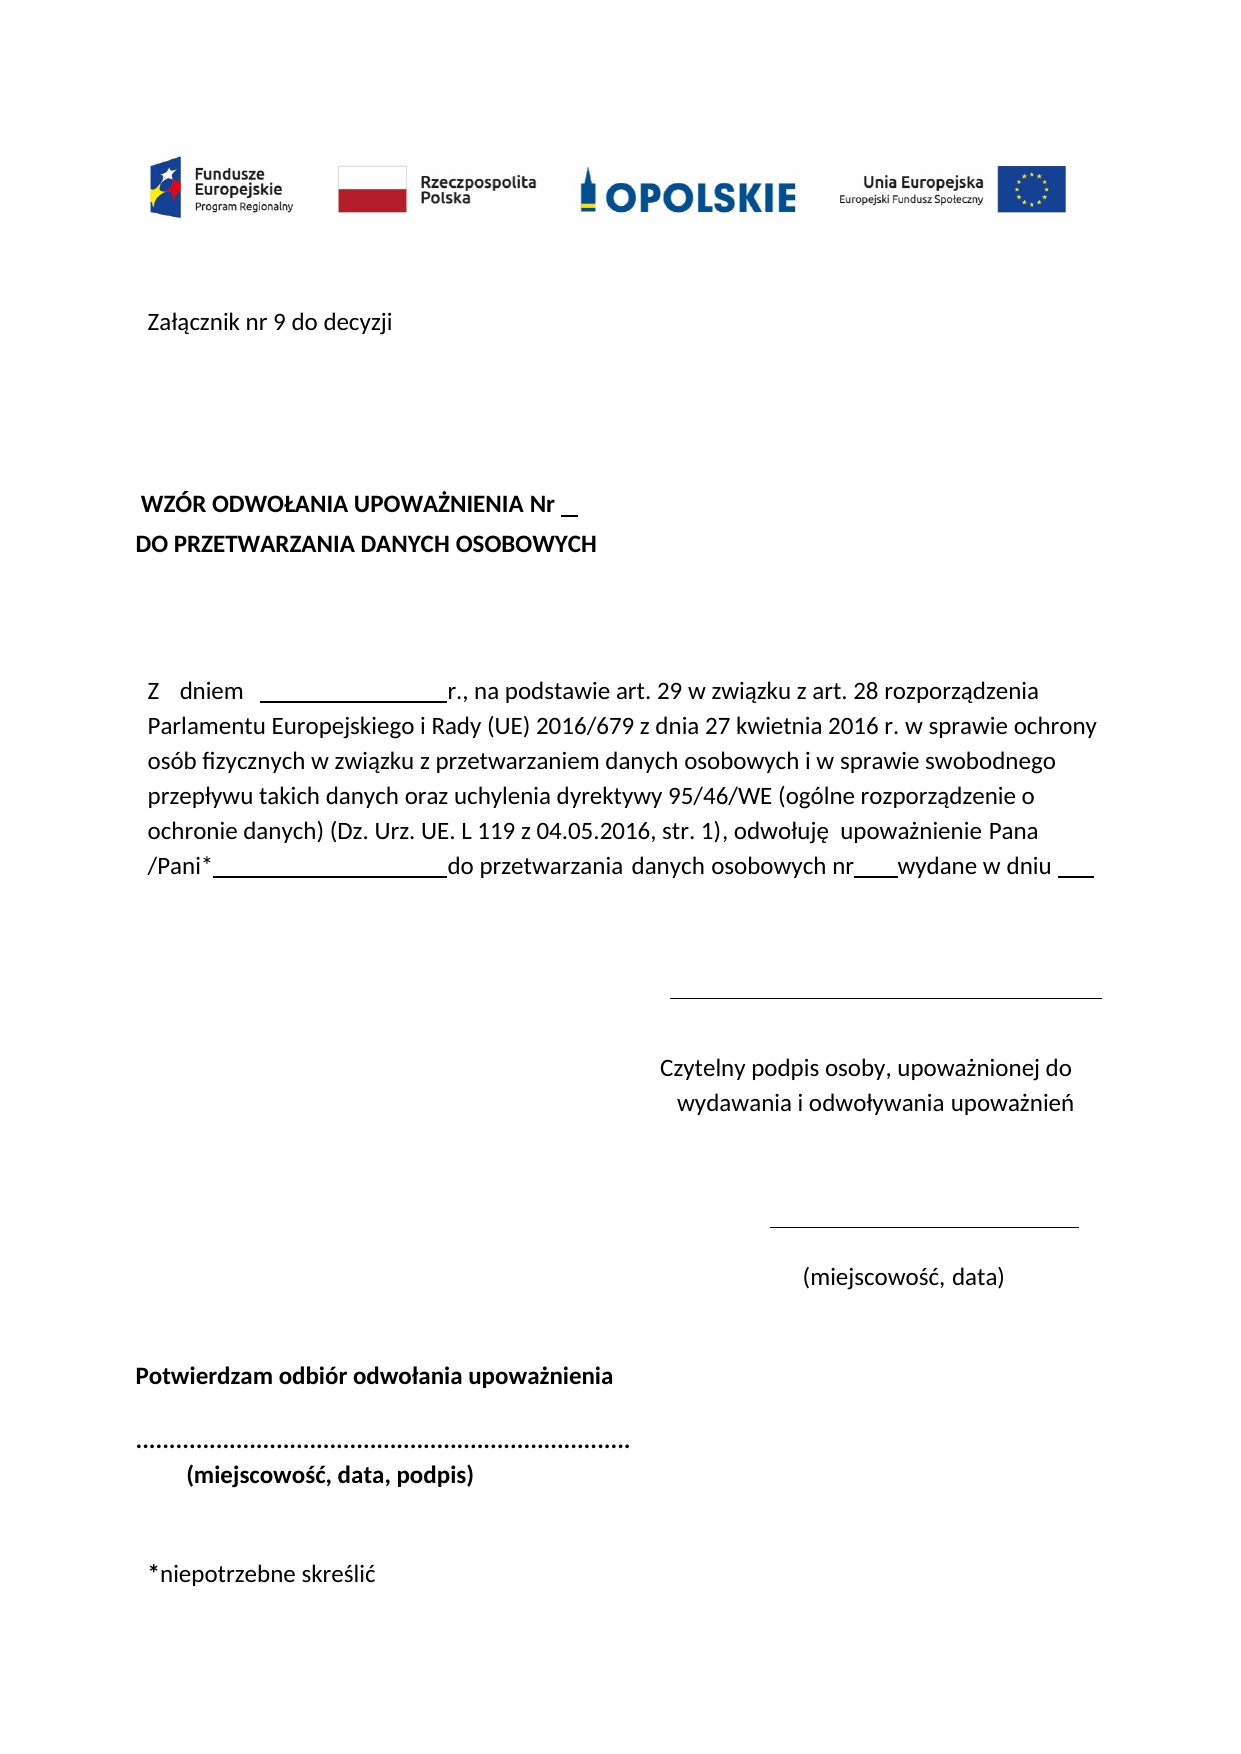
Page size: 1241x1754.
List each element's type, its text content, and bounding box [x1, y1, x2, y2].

text *niepotrzebne skreślić [147, 1523, 1105, 1589]
text Załącznik nr 9 do decyzji [147, 306, 1105, 337]
text wydawania i odwoływania upoważnień [411, 1087, 1105, 1117]
text (miejscowość, data) [135, 1261, 1015, 1291]
text DO PRZETWARZANIA DANYCH OSOBOWYCH [135, 528, 1105, 558]
text .......................................................................... (miejscowość, data, podpis) [135, 1424, 1105, 1490]
picture [135, 141, 1081, 233]
text Potwierdzam odbiór odwołania upoważnienia [135, 1360, 1105, 1391]
text Czytelny podpis osoby, upoważnionej do [411, 1052, 1105, 1082]
subtitle WZÓR ODWOŁANIA UPOWAŻNIENIA Nr [141, 488, 1105, 519]
text Z dniem r., na podstawie art. 29 w związku z art. 28 rozporządzenia Parlamentu Europejskiego i Rady (UE) 2016/679 z dnia 27 kwietnia 2016 r. w sprawie ochrony osób fizycznych w związku z przetwarzaniem danych osobowych i w sprawie swobodnego przepływu takich danych oraz uchylenia dyrektywy 95/46/WE (ogólne rozporządzenie o ochronie danych) (Dz. Urz. UE. L 119 z 04.05.2016, str. 1), odwołuję upoważnienie Pana /Pani* do przetwarzania danych osobowych nr wydane w dniu [147, 675, 1105, 881]
